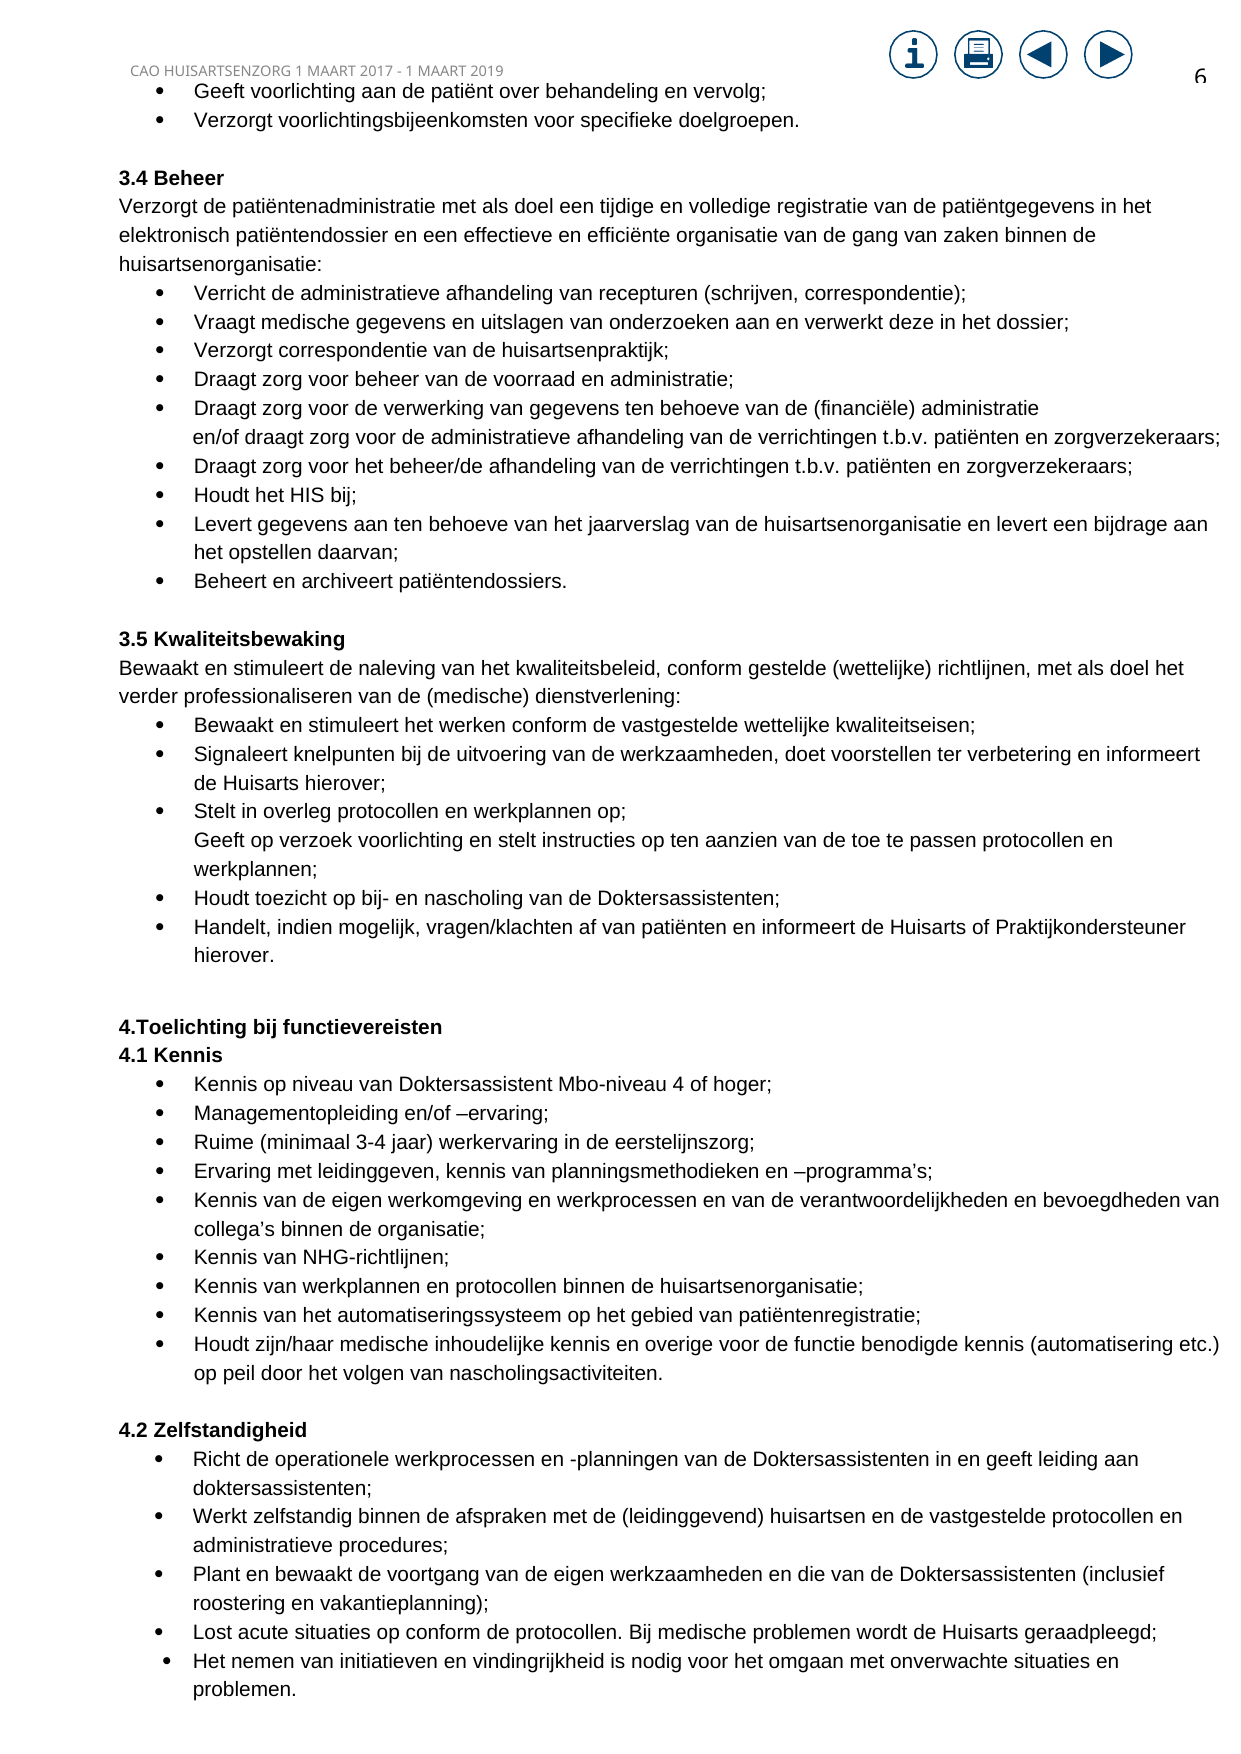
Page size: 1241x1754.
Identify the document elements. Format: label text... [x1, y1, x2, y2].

list Ruime (minimaal 3-4 jaar) werkervaring in de eerstelijnszorg; [156, 1130, 1223, 1154]
list Draagt zorg voor het beheer/de afhandeling van de verrichtingen t.b.v. patiënten en zorgverzekeraars; [156, 454, 1223, 478]
list Werkt zelfstandig binnen de afspraken met de (leidinggevend) huisartsen en de vastgestelde protocollen en administratieve procedures; [155, 1504, 1223, 1557]
list Draagt zorg voor beheer van de voorraad en administratie; [156, 367, 1223, 391]
list Houdt het HIS bij; [156, 482, 1223, 507]
list Kennis van werkplannen en protocollen binnen de huisartsenorganisatie; [156, 1274, 1223, 1298]
text 4.1 Kennis [119, 1043, 1223, 1067]
list Kennis op niveau van Doktersassistent Mbo-niveau 4 of hoger; [156, 1072, 1223, 1096]
list Kennis van de eigen werkomgeving en werkprocessen en van de verantwoordelijkheden en bevoegdheden van collega’s binnen de organisatie; [156, 1187, 1223, 1240]
text Verzorgt de patiëntenadministratie met als doel een tijdige en volledige registratie van de patiëntgegevens in het elektronisch patiëntendossier en een effectieve en efficiënte organisatie van de gang van zaken binnen de huisartsenorganisatie: [119, 194, 1223, 276]
list Kennis van NHG-richtlijnen; [156, 1245, 1223, 1269]
text Bewaakt en stimuleert de naleving van het kwaliteitsbeleid, conform gestelde (wettelijke) richtlijnen, met als doel het verder professionaliseren van de (medische) dienstverlening: [119, 655, 1223, 708]
text 3.4 Beheer [119, 166, 1223, 189]
list Verricht de administratieve afhandeling van recepturen (schrijven, correspondentie); [156, 281, 1223, 305]
list Managementopleiding en/of –ervaring; [156, 1101, 1223, 1125]
list Het nemen van initiatieven en vindingrijkheid is nodig voor het omgaan met onverwachte situaties en problemen. [163, 1648, 1223, 1701]
list Verzorgt voorlichtingsbijeenkomsten voor specifieke doelgroepen. [156, 108, 1223, 132]
text 4.2 Zelfstandigheid [119, 1418, 1223, 1442]
list Signaleert knelpunten bij de uitvoering van de werkzaamheden, doet voorstellen ter verbetering en informeert de Huisarts hierover; [156, 742, 1223, 794]
list Vraagt medische gegevens en uitslagen van onderzoeken aan en verwerkt deze in het dossier; [156, 309, 1223, 333]
list Richt de operationele werkprocessen en -planningen van de Doktersassistenten in en geeft leiding aan doktersassistenten; [155, 1447, 1223, 1499]
text en/of draagt zorg voor de administratieve afhandeling van de verrichtingen t.b.v. patiënten en zorgverzekeraars; [192, 425, 1223, 449]
list Draagt zorg voor de verwerking van gegevens ten behoeve van de (financiële) administratie [156, 396, 1223, 420]
list Kennis van het automatiseringssysteem op het gebied van patiëntenregistratie; [156, 1303, 1223, 1327]
list Bewaakt en stimuleert het werken conform de vastgestelde wettelijke kwaliteitseisen; [156, 713, 1223, 737]
text Geeft op verzoek voorlichting en stelt instructies op ten aanzien van de toe te passen protocollen en werkplannen; [194, 828, 1223, 881]
list Ervaring met leidinggeven, kennis van planningsmethodieken en –programma’s; [156, 1159, 1223, 1183]
list Handelt, indien mogelijk, vragen/klachten af van patiënten en informeert de Huisarts of Praktijkondersteuner hierover. [156, 914, 1223, 967]
list Houdt zijn/haar medische inhoudelijke kennis en overige voor de functie benodigde kennis (automatisering etc.) op peil door het volgen van nascholingsactiviteiten. [156, 1332, 1223, 1384]
list Levert gegevens aan ten behoeve van het jaarverslag van de huisartsenorganisatie en levert een bijdrage aan het opstellen daarvan; [156, 511, 1223, 564]
text 4.Toelichting bij functievereisten [119, 1014, 1223, 1038]
list Beheert en archiveert patiëntendossiers. [156, 569, 1223, 593]
list Plant en bewaakt de voortgang van de eigen werkzaamheden en die van de Doktersassistenten (inclusief roostering en vakantieplanning); [155, 1562, 1223, 1615]
list Lost acute situaties op conform de protocollen. Bij medische problemen wordt de Huisarts geraadpleegd; [155, 1619, 1223, 1644]
picture [905, 38, 924, 68]
list Geeft voorlichting aan de patiënt over behandeling en vervolg; [156, 79, 1223, 103]
list Verzorgt correspondentie van de huisartsenpraktijk; [156, 338, 1223, 362]
text 3.5 Kwaliteitsbewaking [119, 627, 1223, 651]
list Houdt toezicht op bij- en nascholing van de Doktersassistenten; [156, 886, 1223, 910]
list Stelt in overleg protocollen en werkplannen op; [156, 799, 1223, 823]
picture [964, 38, 993, 68]
